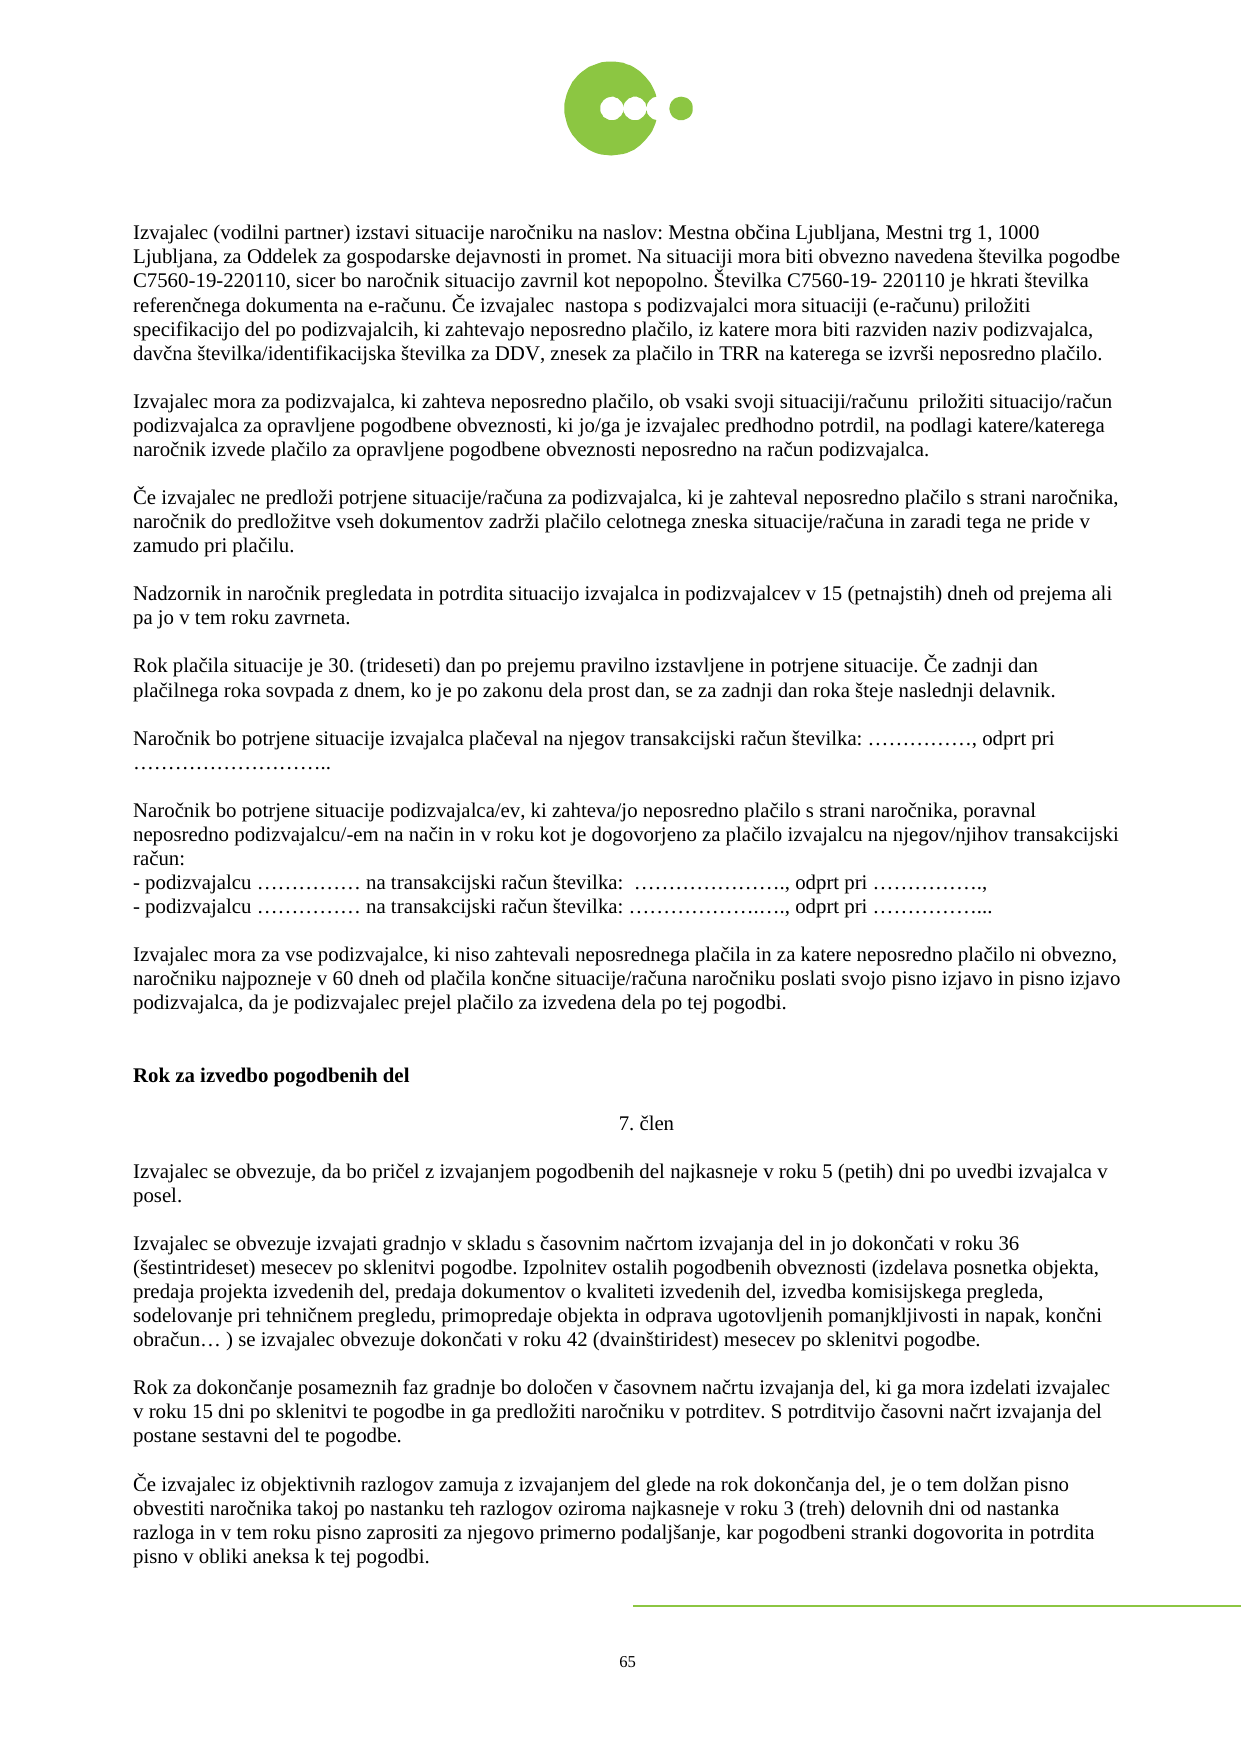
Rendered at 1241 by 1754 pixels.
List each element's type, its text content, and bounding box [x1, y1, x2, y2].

text Izvajalec se obvezuje izvajati gradnjo v skladu s časovnim načrtom izvajanja del in jo dokončati v roku 36 (šestintrideset) mesecev po sklenitvi pogodbe. Izpolnitev ostalih pogodbenih obveznosti (izdelava posnetka objekta, predaja projekta izvedenih del, predaja dokumentov o kvaliteti izvedenih del, izvedba komisijskega pregleda, sodelovanje pri tehničnem pregledu, primopredaje objekta in odprava ugotovljenih pomanjkljivosti in napak, končni obračun… ) se izvajalec obvezuje dokončati v roku 42 (dvainštiridest) mesecev po sklenitvi pogodbe. [133, 1231, 1122, 1351]
list Izvajalec mora za vse podizvajalce, ki niso zahtevali neposrednega plačila in za katere neposredno plačilo ni obvezno, naročniku najpozneje v 60 dneh od plačila končne situacije/računa naročniku poslati svojo pisno izjavo in pisno izjavo podizvajalca, da je podizvajalec prejel plačilo za izvedena dela po tej pogodbi. [133, 942, 1122, 1014]
text Izvajalec (vodilni partner) izstavi situacije naročniku na naslov: Mestna občina Ljubljana, Mestni trg 1, 1000 Ljubljana, za Oddelek za gospodarske dejavnosti in promet. Na situaciji mora biti obvezno navedena številka pogodbe C7560-19-220110, sicer bo naročnik situacijo zavrnil kot nepopolno. Številka C7560-19- 220110 je hkrati številka referenčnega dokumenta na e-računu. Če izvajalec nastopa s podizvajalci mora situaciji (e-računu) priložiti specifikacijo del po podizvajalcih, ki zahtevajo neposredno plačilo, iz katere mora biti razviden naziv podizvajalca, davčna številka/identifikacijska številka za DDV, znesek za plačilo in TRR na katerega se izvrši neposredno plačilo. [133, 220, 1122, 365]
text 7. člen [170, 1111, 1122, 1135]
text Izvajalec mora za podizvajalca, ki zahteva neposredno plačilo, ob vsaki svoji situaciji/računu priložiti situacijo/račun podizvajalca za opravljene pogodbene obveznosti, ki jo/ga je izvajalec predhodno potrdil, na podlagi katere/katerega naročnik izvede plačilo za opravljene pogodbene obveznosti neposredno na račun podizvajalca. [133, 389, 1122, 461]
text Naročnik bo potrjene situacije podizvajalca/ev, ki zahteva/jo neposredno plačilo s strani naročnika, poravnal neposredno podizvajalcu/-em na način in v roku kot je dogovorjeno za plačilo izvajalcu na njegov/njihov transakcijski račun: [133, 798, 1122, 870]
text - podizvajalcu …………… na transakcijski račun številka: …………………., odprt pri ……………., [133, 870, 1122, 894]
text - podizvajalcu …………… na transakcijski račun številka: ……………….…., odprt pri ……………... [133, 894, 1122, 918]
text Naročnik bo potrjene situacije izvajalca plačeval na njegov transakcijski račun številka: ……………, odprt pri ……………………….. [133, 726, 1122, 774]
text Rok za izvedbo pogodbenih del [133, 1062, 1122, 1087]
text Če izvajalec iz objektivnih razlogov zamuja z izvajanjem del glede na rok dokončanja del, je o tem dolžan pisno obvestiti naročnika takoj po nastanku teh razlogov oziroma najkasneje v roku 3 (treh) delovnih dni od nastanka razloga in v tem roku pisno zaprositi za njegovo primerno podaljšanje, kar pogodbeni stranki dogovorita in potrdita pisno v obliki aneksa k tej pogodbi. [133, 1472, 1122, 1568]
text Če izvajalec ne predloži potrjene situacije/računa za podizvajalca, ki je zahteval neposredno plačilo s strani naročnika, naročnik do predložitve vseh dokumentov zadrži plačilo celotnega zneska situacije/računa in zaradi tega ne pride v zamudo pri plačilu. [133, 485, 1122, 557]
text Izvajalec se obvezuje, da bo pričel z izvajanjem pogodbenih del najkasneje v roku 5 (petih) dni po uvedbi izvajalca v posel. [133, 1159, 1122, 1207]
text Nadzornik in naročnik pregledata in potrdita situacijo izvajalca in podizvajalcev v 15 (petnajstih) dneh od prejema ali pa jo v tem roku zavrneta. [133, 581, 1122, 629]
text Rok za dokončanje posameznih faz gradnje bo določen v časovnem načrtu izvajanja del, ki ga mora izdelati izvajalec v roku 15 dni po sklenitvi te pogodbe in ga predložiti naročniku v potrditev. S potrditvijo časovni načrt izvajanja del postane sestavni del te pogodbe. [133, 1375, 1122, 1447]
text Rok plačila situacije je 30. (trideseti) dan po prejemu pravilno izstavljene in potrjene situacije. Če zadnji dan plačilnega roka sovpada z dnem, ko je po zakonu dela prost dan, se za zadnji dan roka šteje naslednji delavnik. [133, 653, 1122, 702]
